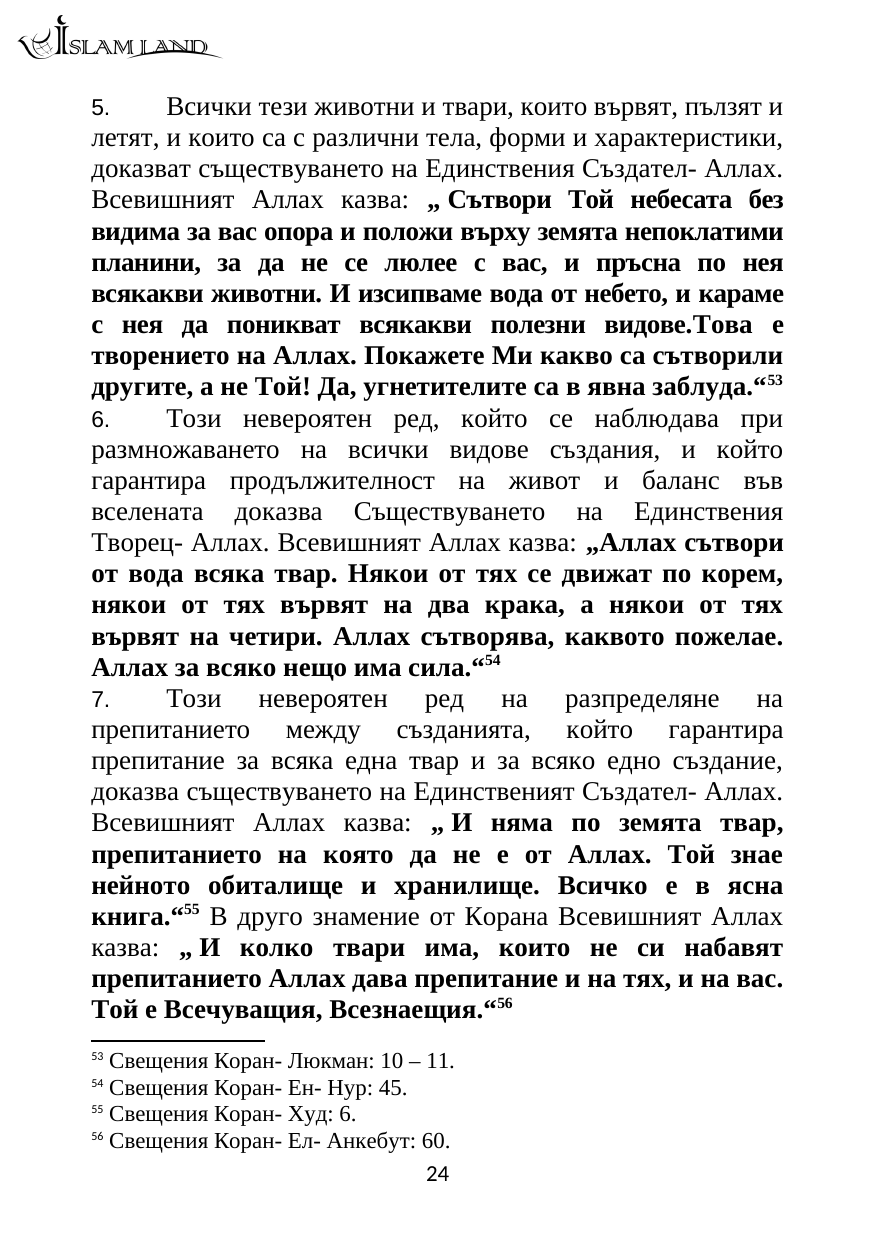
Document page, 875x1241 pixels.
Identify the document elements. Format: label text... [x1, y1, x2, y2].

picture [17, 15, 224, 59]
list Този невероятен ред на разпределяне на препитанието между създанията, който гарантира препитание за всяка една твар и за всяко едно създание, доказва съществуването на Единственият Създател- Аллах. Всевишният Аллах казва: „ И няма по земята твар, препитанието на която да не е от Аллах. Той знае нейното обиталище и хранилище. Всичко е в ясна книга.“ В друго знамение от Корана Всевишният Аллах казва: „ И колко твари има, които не си набавят препитанието Аллах дава препитание и на тях, и на вас. Той е Всечуващия, Всезнаещия.“ [91, 682, 784, 1024]
list Този невероятен ред, който се наблюдава при размножаването на всички видове създания, и който гарантира продължителност на живот и баланс във вселената доказва Съществуването на Единствения Творец- Аллах. Всевишният Аллах казва: „Аллах сътвори от вода всяка твар. Някои от тях се движат по корем, някои от тях вървят на два крака, а някои от тях вървят на четири. Аллах сътворява, каквото пожелае. Аллах за всяко нещо има сила.“ [91, 402, 784, 682]
list Всички тези животни и твари, които вървят, пълзят и летят, и които са с различни тела, форми и характеристики, доказват съществуването на Единствения Създател- Аллах. Всевишният Аллах казва: „ Сътвори Той небесата без видима за вас опора и положи върху земята непоклатими планини, за да не се люлее с вас, и пръсна по нея всякакви животни. И изсипваме вода от небето, и караме с нея да поникват всякакви полезни видове.Това е творението на Аллах. Покажете Ми какво са сътворили другите, а не Той! Да, угнетителите са в явна заблуда.“ [91, 90, 784, 402]
